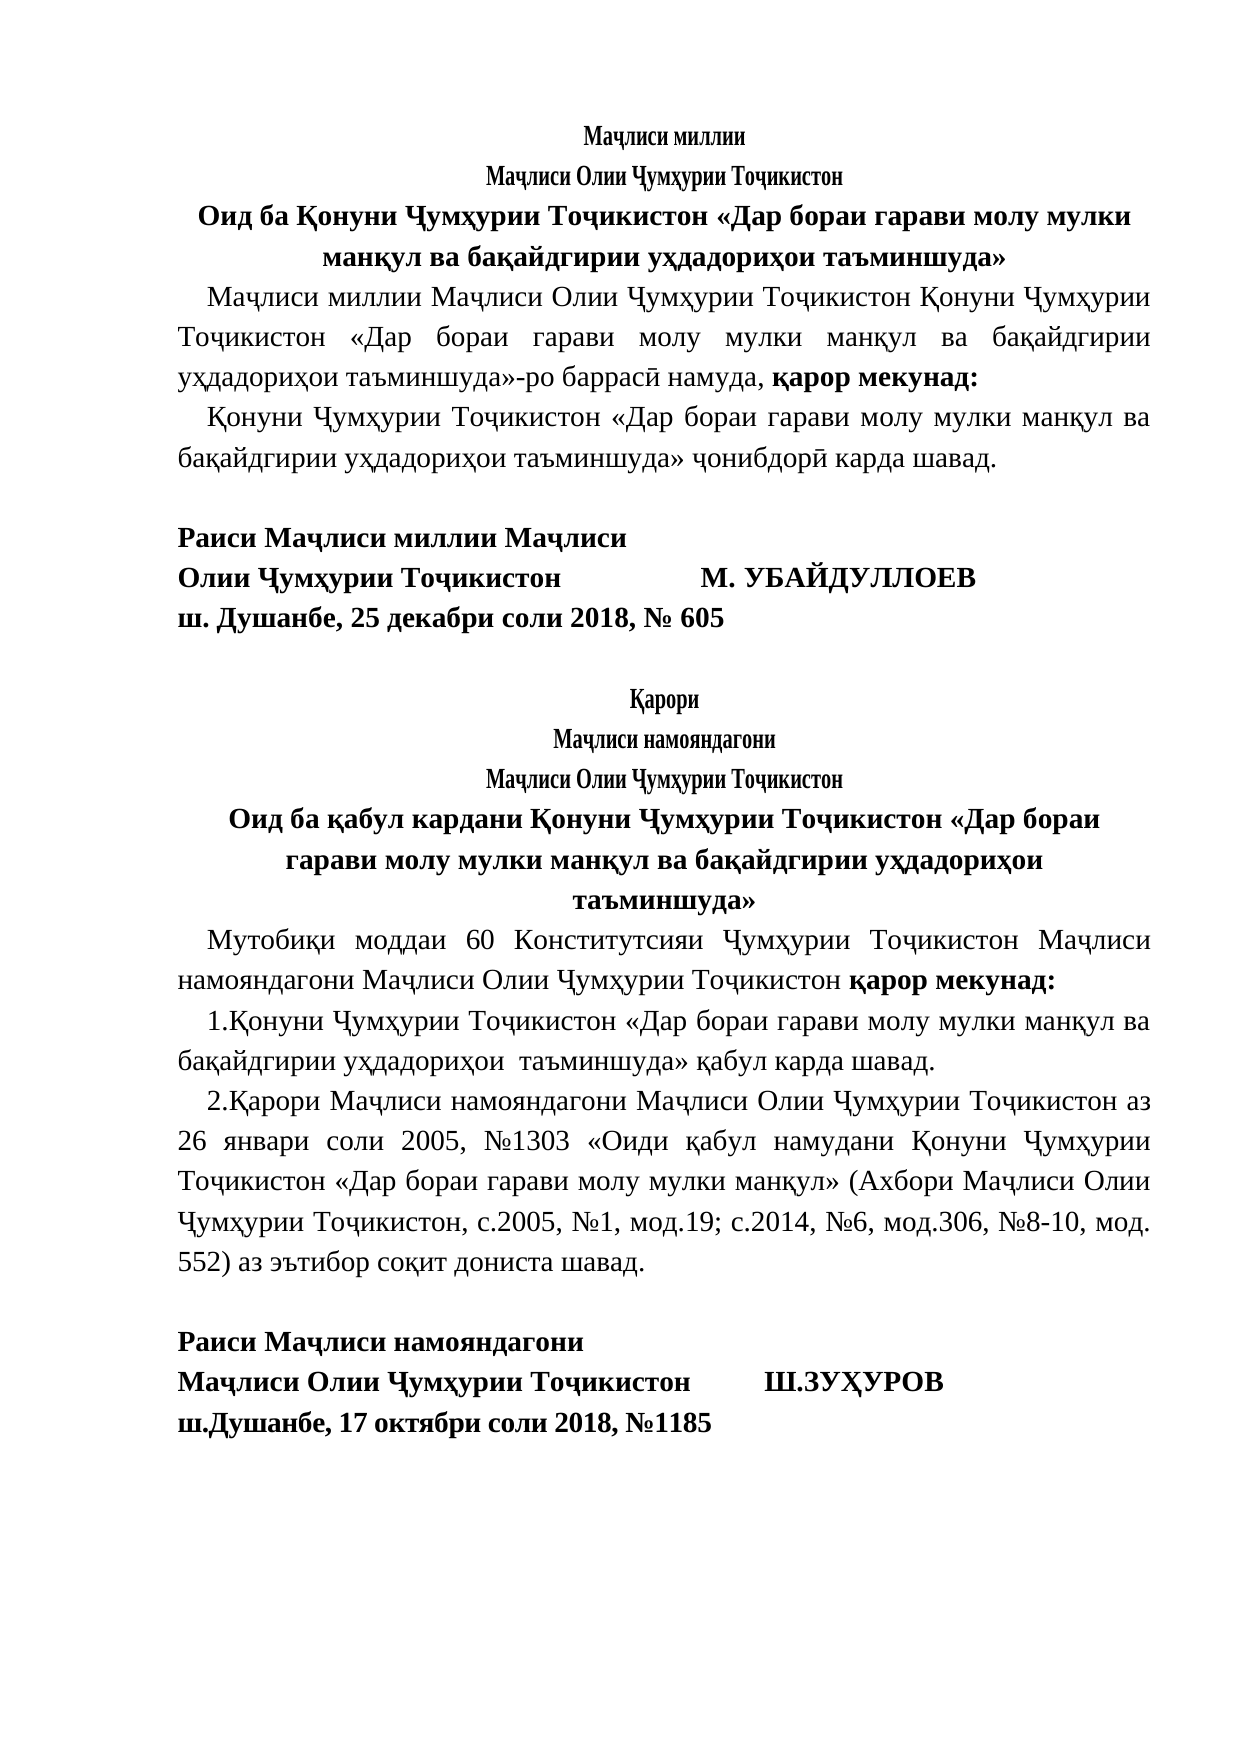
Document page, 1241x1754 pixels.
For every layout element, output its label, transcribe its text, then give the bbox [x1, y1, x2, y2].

text ш.Душанбе, 17 октябри соли 2018, №1185 [177, 1405, 1152, 1438]
text Оид ба қабул кардани Қонуни Ҷумҳурии Тоҷикистон «Дар бораи гарави молу мулки манқул ва бақайдгирии уҳдадориҳои таъминшуда» [207, 802, 1122, 916]
text Маҷлиси миллии [177, 118, 1152, 152]
text Маҷлиси Олии Ҷумҳурии Тоҷикистон Ш.ЗУҲУРОВ [177, 1364, 1152, 1398]
text 2.Қарори Маҷлиси намояндагони Маҷлиси Олии Ҷумҳурии Тоҷикистон аз 26 январи соли 2005, №1303 «Оиди қабул намудани Қонуни Ҷумҳурии Тоҷикистон «Дар бораи гарави молу мулки манқул» (Ахбори Маҷлиси Олии Ҷумҳурии Тоҷикистон, с.2005, №1, мод.19; с.2014, №6, мод.306, №8-10, мод. 552) аз эътибор соқит дониста шавад. [177, 1083, 1152, 1277]
text Маҷлиси Олии Ҷумҳурии Тоҷикистон [177, 158, 1152, 192]
text Оид ба Қонуни Ҷумҳурии Тоҷикистон «Дар бораи гарави молу мулки манқул ва бақайдгирии уҳдадориҳои таъминшуда» [177, 198, 1152, 272]
text ш. Душанбе, 25 декабри соли 2018, № 605 [177, 601, 1152, 634]
text Раиси Маҷлиси намояндагони [177, 1324, 1152, 1358]
text Маҷлиси миллии Маҷлиси Олии Ҷумҳурии Тоҷикистон Қонуни Ҷумҳурии Тоҷикистон «Дар бораи гарави молу мулки манқул ва бақайдгирии уҳдадориҳои таъминшуда»-ро баррасӣ намуда, қарор мекунад: [177, 279, 1152, 393]
text Раиси Маҷлиси миллии Маҷлиси [177, 520, 1152, 554]
text Маҷлиси намояндагони [177, 721, 1152, 755]
text Маҷлиси Олии Ҷумҳурии Тоҷикистон [177, 761, 1152, 795]
text Қарори [177, 681, 1152, 714]
text Мутобиқи моддаи 60 Конститутсияи Ҷумҳурии Тоҷикистон Маҷлиси намояндагони Маҷлиси Олии Ҷумҳурии Тоҷикистон қарор мекунад: [177, 922, 1152, 996]
text Қонуни Ҷумҳурии Тоҷикистон «Дар бораи гарави молу мулки манқул ва бақайдгирии уҳдадориҳои таъминшуда» ҷонибдорӣ карда шавад. [177, 399, 1152, 473]
text Олии Ҷумҳурии Тоҷикистон М. Убайдуллоев [177, 560, 1152, 594]
text 1.Қонуни Ҷумҳурии Тоҷикистон «Дар бораи гарави молу мулки манқул ва бақайдгирии уҳдадориҳои таъминшуда» қабул карда шавад. [177, 1003, 1152, 1076]
